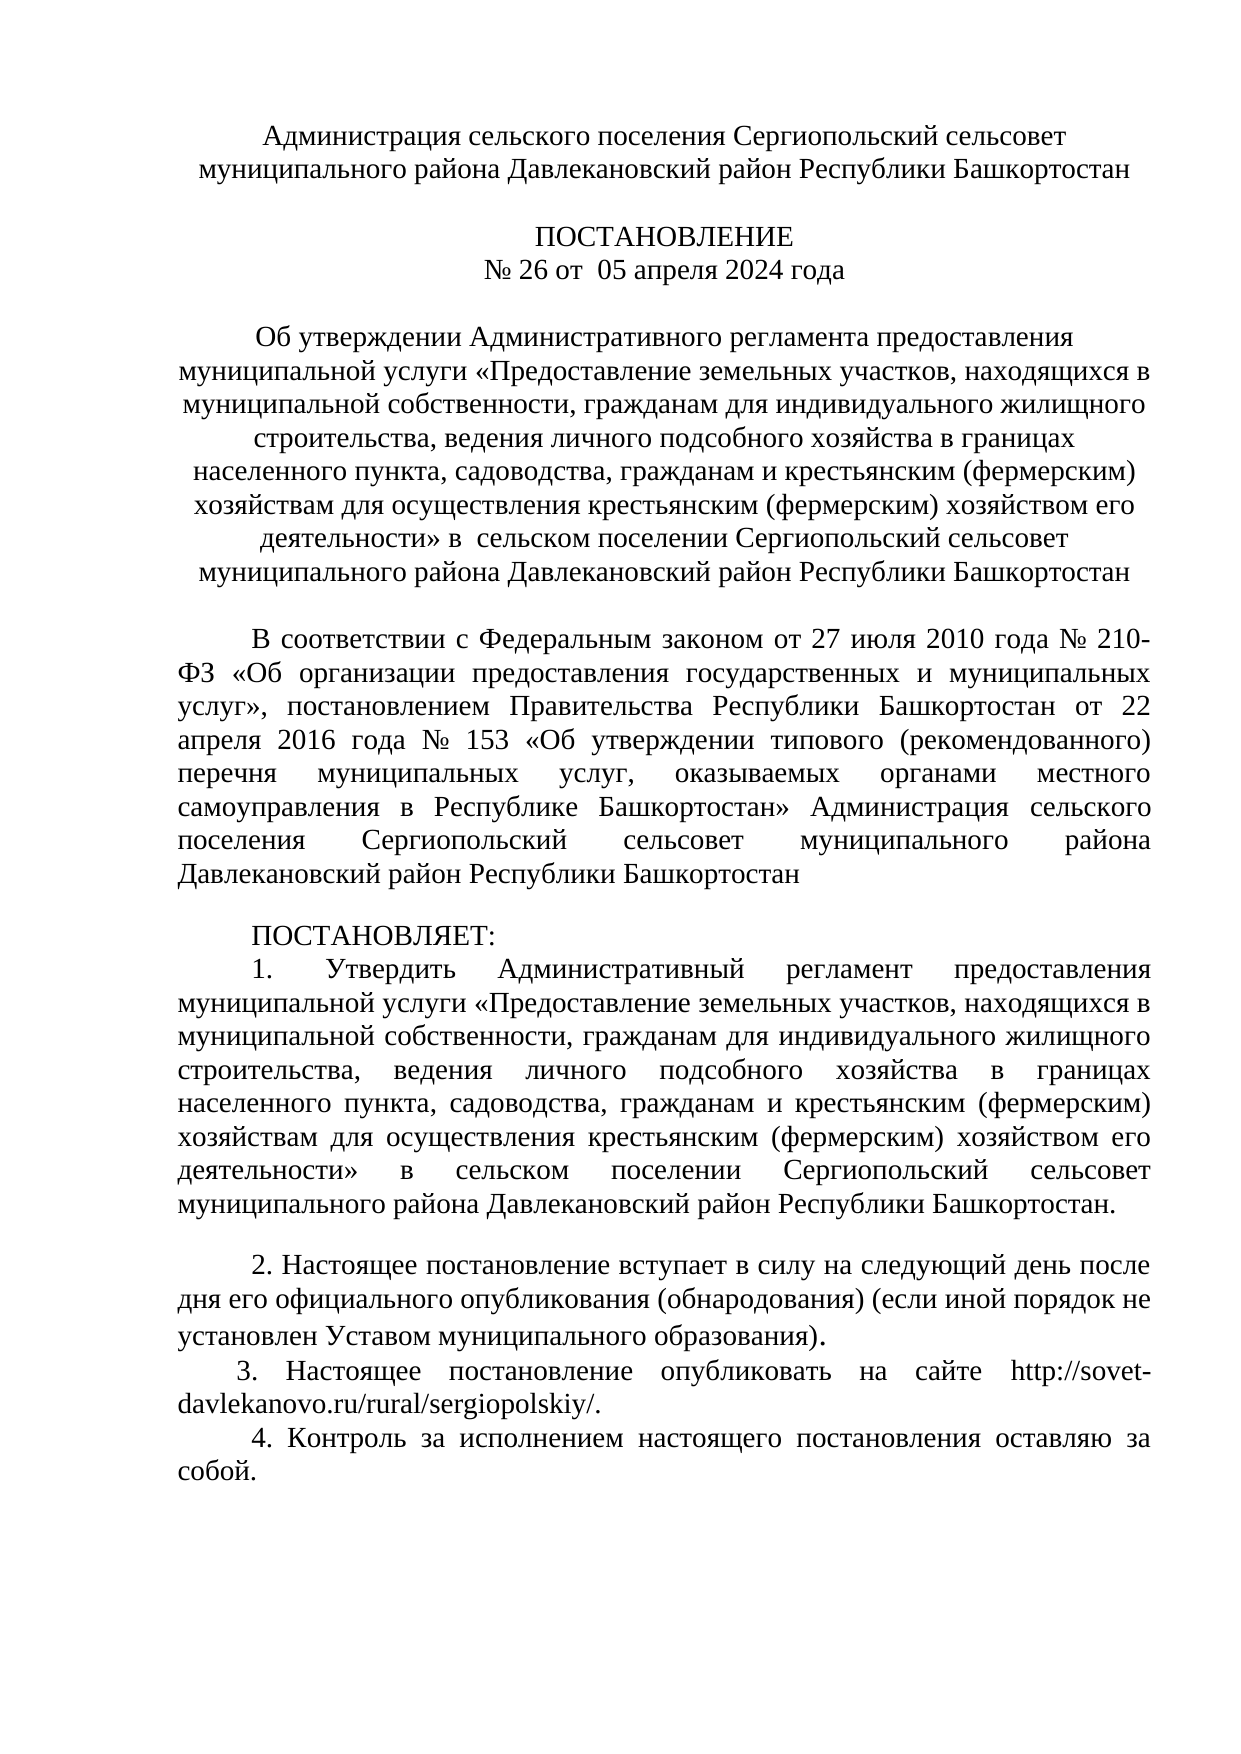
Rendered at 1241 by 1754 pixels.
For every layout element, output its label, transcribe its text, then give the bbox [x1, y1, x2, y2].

text ПОСТАНОВЛЕНИЕ [177, 219, 1152, 252]
text 4. Контроль за исполнением настоящего постановления оставляю за собой. [177, 1420, 1152, 1487]
text ПОСТАНОВЛЯЕТ: [177, 918, 1152, 951]
text Об утверждении Административного регламента предоставления муниципальной услуги «Предоставление земельных участков, находящихся в муниципальной собственности, гражданам для индивидуального жилищного строительства, ведения личного подсобного хозяйства в границах населенного пункта, садоводства, гражданам и крестьянским (фермерским) хозяйствам для осуществления крестьянским (фермерским) хозяйством его деятельности» в сельском поселении Сергиопольский сельсовет муниципального района Давлекановский район Республики Башкортостан [177, 319, 1152, 588]
text 2. Настоящее постановление вступает в силу на следующий день после дня его официального опубликования (обнародования) (если иной порядок не установлен Уставом муниципального образования). [177, 1247, 1152, 1353]
text № 26 от 05 апреля 2024 года [177, 252, 1152, 286]
text 3. Настоящее постановление опубликовать на сайте http://sovet-davlekanovo.ru/rural/sergiopolskiy/. [177, 1353, 1152, 1420]
list Утвердить Административный регламент предоставления муниципальной услуги «Предоставление земельных участков, находящихся в муниципальной собственности, гражданам для индивидуального жилищного строительства, ведения личного подсобного хозяйства в границах населенного пункта, садоводства, гражданам и крестьянским (фермерским) хозяйствам для осуществления крестьянским (фермерским) хозяйством его деятельности» в сельском поселении Сергиопольский сельсовет муниципального района Давлекановский район Республики Башкортостан. [177, 951, 1152, 1219]
text В соответствии с Федеральным законом от 27 июля 2010 года № 210-ФЗ «Об организации предоставления государственных и муниципальных услуг», постановлением Правительства Республики Башкортостан от 22 апреля 2016 года № 153 «Об утверждении типового (рекомендованного) перечня муниципальных услуг, оказываемых органами местного самоуправления в Республике Башкортостан» Администрация сельского поселения Сергиопольский сельсовет муниципального района Давлекановский район Республики Башкортостан [177, 621, 1152, 889]
text Администрация сельского поселения Сергиопольский сельсовет муниципального района Давлекановский район Республики Башкортостан [177, 118, 1152, 185]
